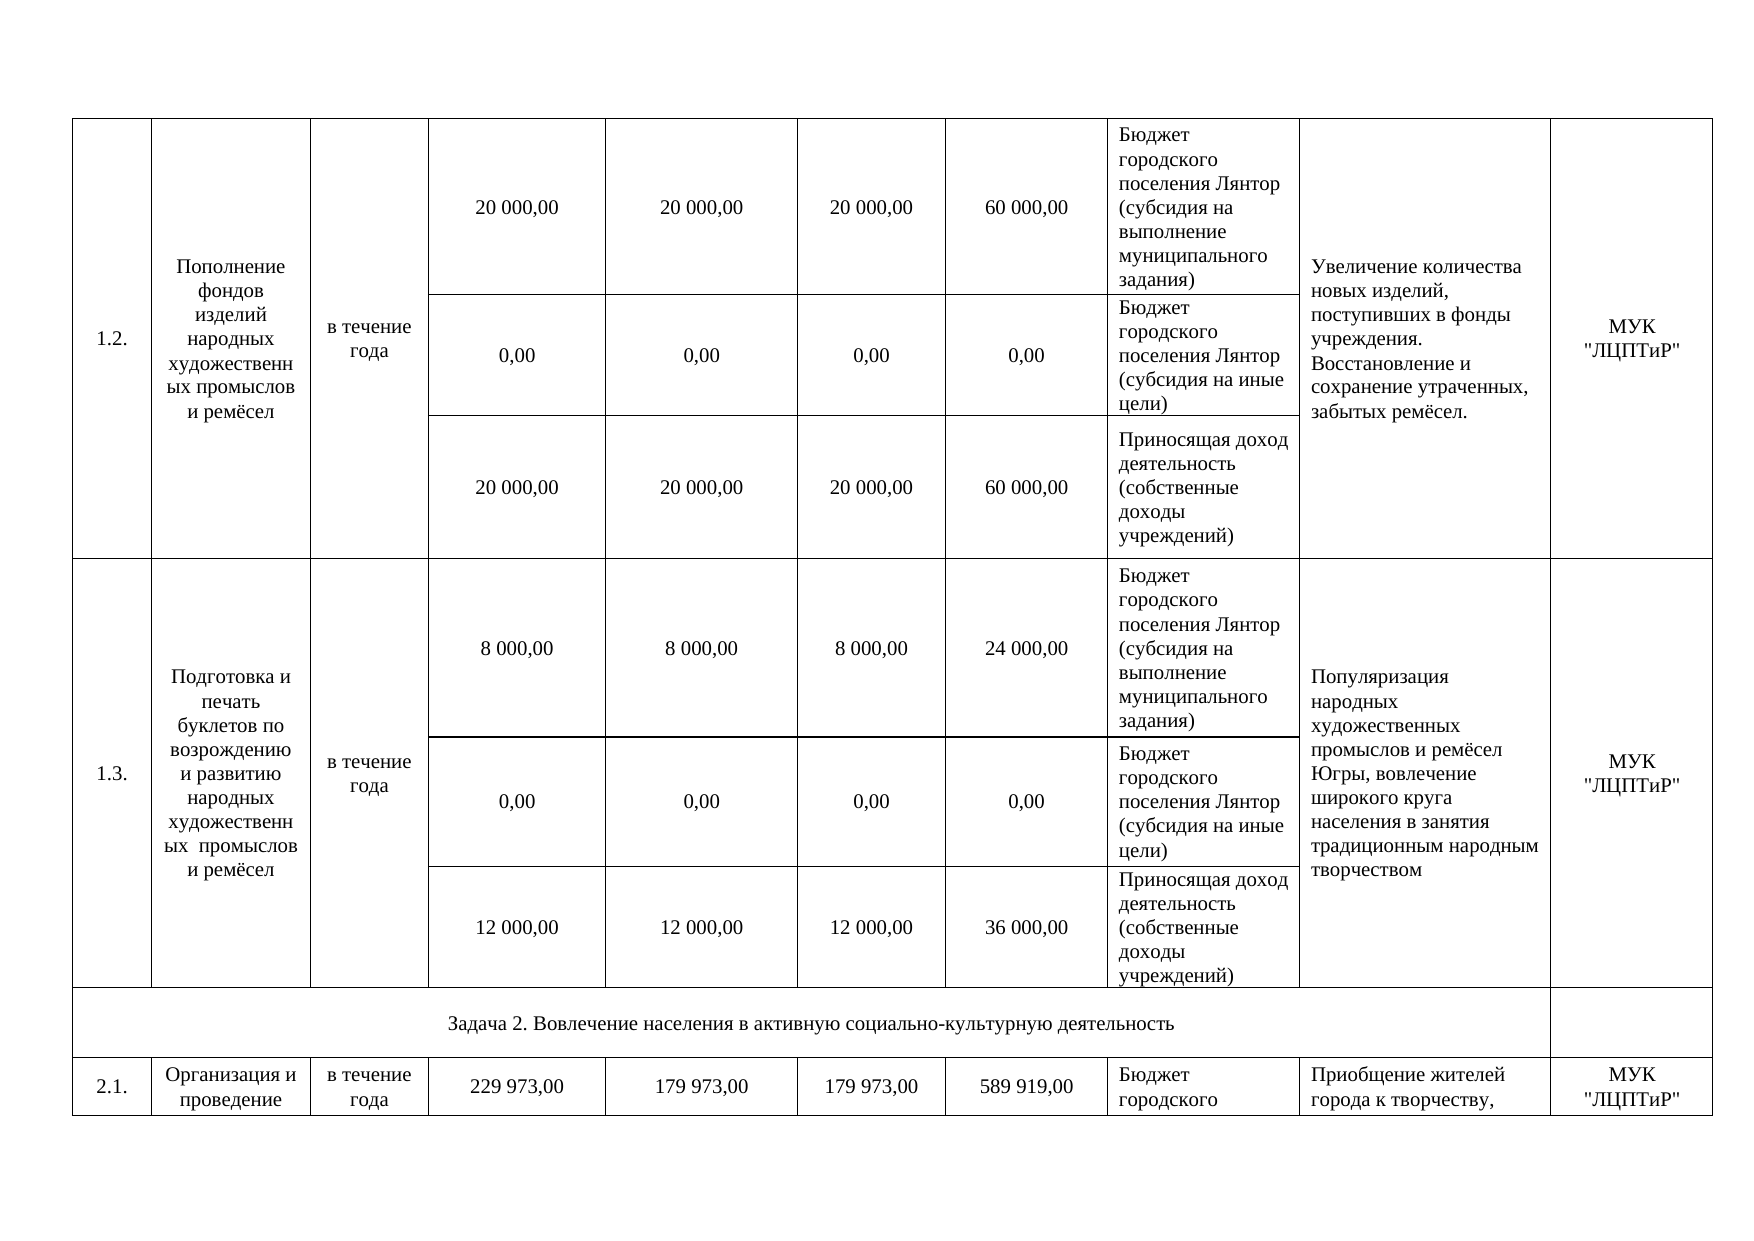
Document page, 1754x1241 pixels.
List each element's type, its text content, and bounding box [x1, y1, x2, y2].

table_cell 179 973,00 [798, 1058, 945, 1115]
table_cell 20 000,00 [798, 416, 945, 558]
table_cell МУК "ЛЦПТиР" [1551, 119, 1712, 558]
table_cell [1551, 988, 1712, 1057]
table_cell 0,00 [606, 738, 797, 866]
table_cell Бюджет городского поселения Лянтор (субсидия на иные цели) [1108, 738, 1299, 866]
table_cell в течение года [311, 1058, 428, 1115]
table_cell Задача 2. Вовлечение населения в активную социально-культурную деятельность [73, 988, 1550, 1057]
table_cell 20 000,00 [606, 119, 797, 294]
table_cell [1300, 1058, 1550, 1115]
table_cell МУК "ЛЦПТиР" [1551, 559, 1712, 987]
table_cell 20 000,00 [429, 119, 605, 294]
table_cell 0,00 [946, 295, 1107, 415]
table_cell 0,00 [606, 295, 797, 415]
table_cell 12 000,00 [798, 867, 945, 987]
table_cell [152, 1058, 310, 1115]
table_cell 0,00 [798, 295, 945, 415]
table_cell Приносящая доход деятельность (собственные доходы учреждений) [1108, 416, 1299, 558]
table_cell 12 000,00 [429, 867, 605, 987]
table_cell Приносящая доход деятельность (собственные доходы учреждений) [1108, 867, 1299, 987]
table_cell 8 000,00 [429, 559, 605, 736]
table_cell 179 973,00 [606, 1058, 797, 1115]
table_cell 20 000,00 [429, 416, 605, 558]
table_cell 0,00 [429, 295, 605, 415]
table_cell Бюджет городского поселения Лянтор (субсидия на выполнение муниципального задания) [1108, 119, 1299, 294]
table_cell МУК "ЛЦПТиР" [1551, 1058, 1712, 1115]
table_cell 20 000,00 [798, 119, 945, 294]
table_cell в течение года [311, 559, 428, 987]
table_cell Популяризация народных художественных промыслов и ремёсел Югры, вовлечение широкого круга населения в занятия традиционным народным творчеством [1300, 559, 1550, 987]
table_cell 229 973,00 [429, 1058, 605, 1115]
table_cell 24 000,00 [946, 559, 1107, 736]
table_cell 0,00 [429, 738, 605, 866]
table_cell 0,00 [798, 738, 945, 866]
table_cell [1108, 295, 1299, 415]
table_cell 8 000,00 [606, 559, 797, 736]
table_cell 20 000,00 [606, 416, 797, 558]
table_cell 60 000,00 [946, 416, 1107, 558]
table_cell Бюджет городского поселения Лянтор (субсидия на выполнение муниципального задания) [1108, 559, 1299, 736]
table_cell 2.1. [73, 1058, 151, 1115]
table_cell 36 000,00 [946, 867, 1107, 987]
table_cell 8 000,00 [798, 559, 945, 736]
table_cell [1108, 1058, 1299, 1115]
table_cell 60 000,00 [946, 119, 1107, 294]
table_cell 12 000,00 [606, 867, 797, 987]
table_cell 1.3. [73, 559, 151, 987]
table_cell Увеличение количества новых изделий, поступивших в фонды учреждения. Восстановление и сохранение утраченных, забытых ремёсел. [1300, 119, 1550, 558]
table_cell 0,00 [946, 738, 1107, 866]
table_cell Пополнение фондов изделий народных художественных промыслов и ремёсел [152, 119, 310, 558]
table_cell 1.2. [73, 119, 151, 558]
table_cell Подготовка и печать буклетов по возрождению и развитию народных художественных промыслов и ремёсел [152, 559, 310, 987]
table_cell 589 919,00 [946, 1058, 1107, 1115]
table_cell в течение года [311, 119, 428, 558]
